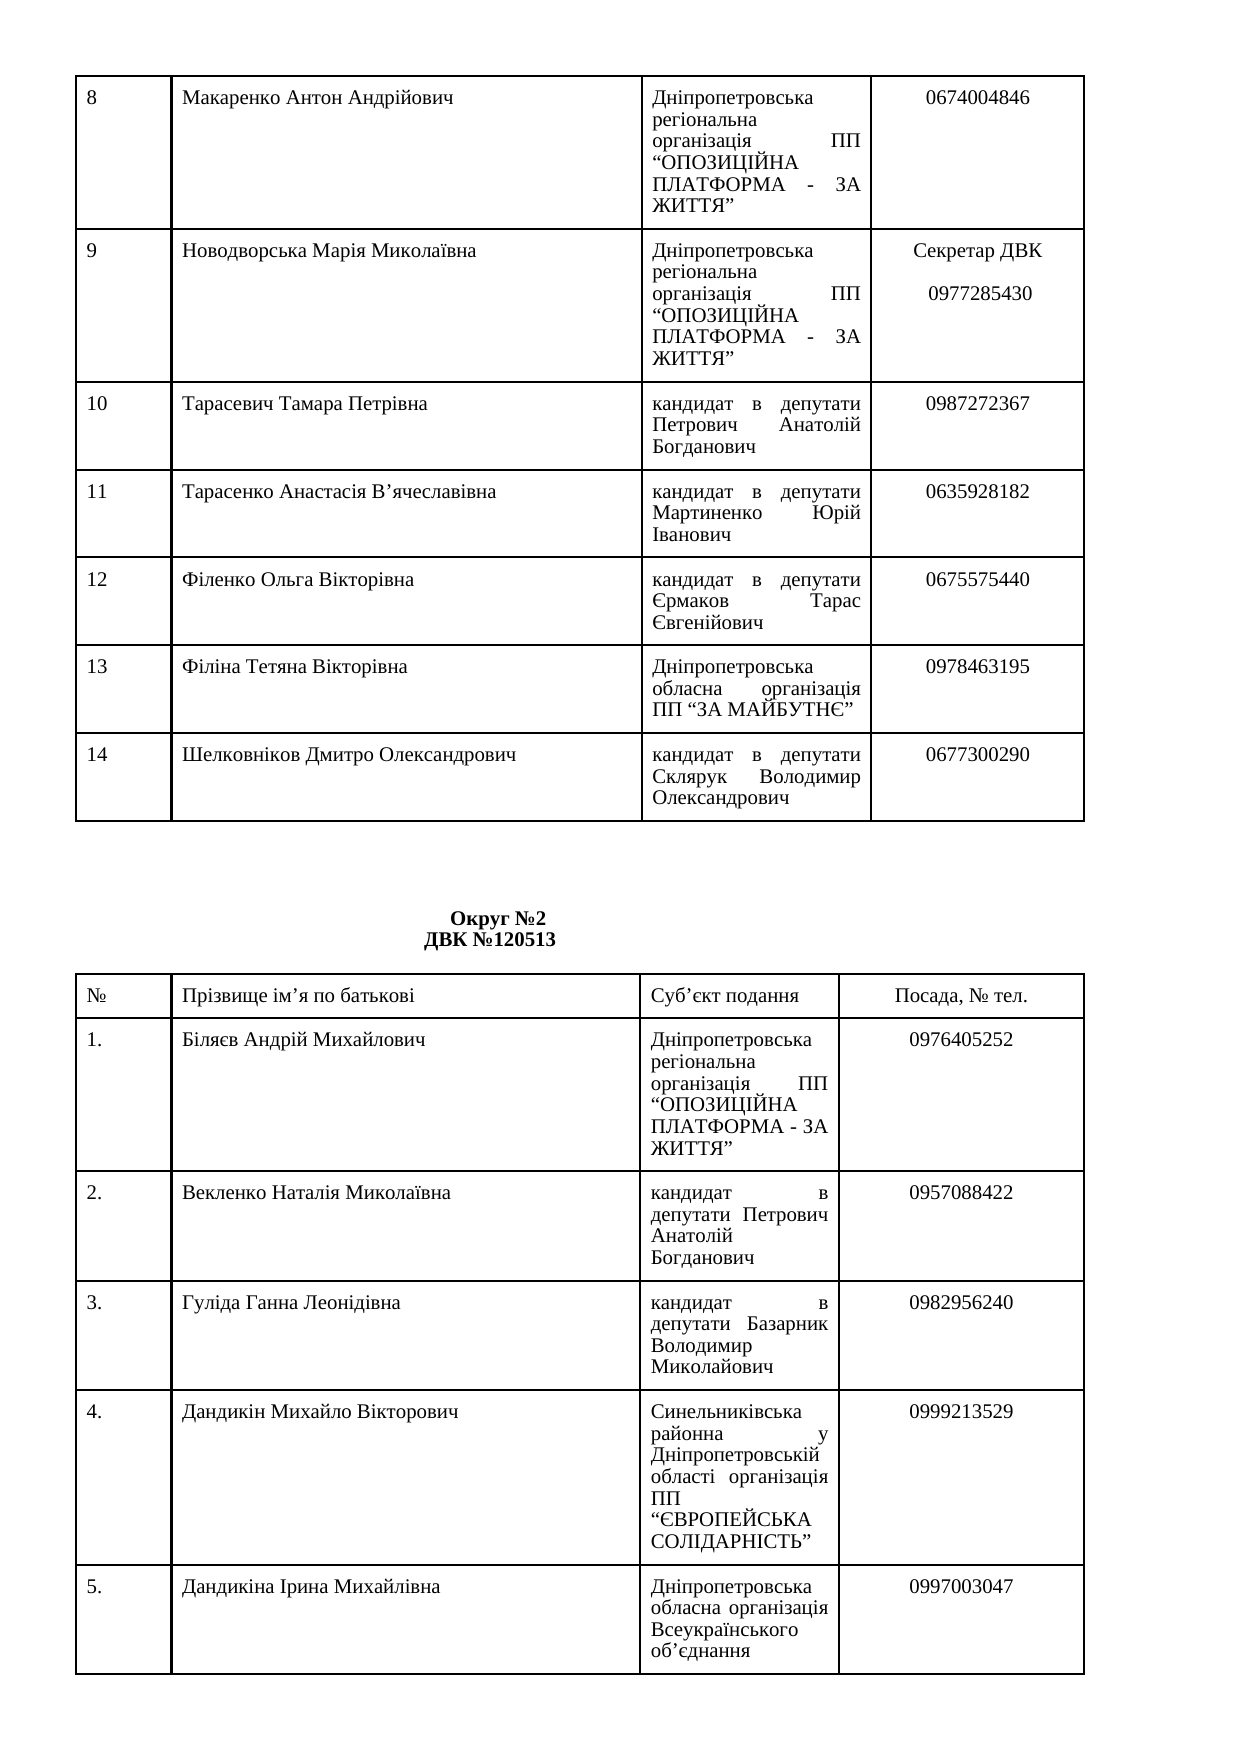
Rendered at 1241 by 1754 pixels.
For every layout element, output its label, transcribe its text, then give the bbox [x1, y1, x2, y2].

table_header Посада, № тел. [840, 975, 1083, 1017]
text ДВК №120513 [75, 929, 1165, 951]
table_cell 12 [77, 558, 170, 644]
table_cell 0987272367 [872, 383, 1083, 468]
table_cell Дніпропетровська регіональна організація ПП “ОПОЗИЦІЙНА ПЛАТФОРМА - ЗА ЖИТТЯ” [641, 1019, 838, 1170]
table_cell 4. [77, 1391, 170, 1563]
table_cell 0976405252 [840, 1019, 1083, 1170]
table_cell Дніпропетровська регіональна організація ПП “ОПОЗИЦІЙНА ПЛАТФОРМА - ЗА ЖИТТЯ” [643, 77, 870, 228]
table_cell Макаренко Антон Андрійович [173, 77, 641, 228]
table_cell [641, 1566, 838, 1673]
table_cell 14 [77, 734, 170, 820]
table_header № [77, 975, 170, 1017]
table_cell Дандикін Михайло Вікторович [173, 1391, 639, 1563]
table_cell 0978463195 [872, 646, 1083, 732]
table_cell Дніпропетровська обласна організація ПП “ЗА МАЙБУТНЄ” [643, 646, 870, 732]
table_cell Шелковніков Дмитро Олександрович [173, 734, 641, 820]
table_cell кандидат в депутати Петрович Анатолій Богданович [641, 1172, 838, 1279]
table_cell Гуліда Ганна Леонідівна [173, 1282, 639, 1389]
table_cell 3. [77, 1282, 170, 1389]
table_cell кандидат в депутати Мартиненко Юрій Іванович [643, 471, 870, 556]
table_header Суб’єкт подання [641, 975, 838, 1017]
table_cell Біляєв Андрій Михайлович [173, 1019, 639, 1170]
table_cell 0677300290 [872, 734, 1083, 820]
table_cell Секретар ДВК 0977285430 [872, 230, 1083, 381]
table_cell кандидат в депутати Базарник Володимир Миколайович [641, 1282, 838, 1389]
table_header Прізвище ім’я по батькові [173, 975, 639, 1017]
table_cell 11 [77, 471, 170, 556]
table_cell кандидат в депутати Єрмаков Тарас Євгенійович [643, 558, 870, 644]
table_cell 8 [77, 77, 170, 228]
table_cell Тарасенко Анастасія В’ячеславівна [173, 471, 641, 556]
table_cell кандидат в депутати Петрович Анатолій Богданович [643, 383, 870, 468]
table_cell 13 [77, 646, 170, 732]
table_cell Філенко Ольга Вікторівна [173, 558, 641, 644]
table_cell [173, 1566, 639, 1673]
table_cell 0999213529 [840, 1391, 1083, 1563]
table_cell 0982956240 [840, 1282, 1083, 1389]
table_cell Тарасевич Тамара Петрівна [173, 383, 641, 468]
table_cell 0997003047 [840, 1566, 1083, 1673]
table_cell Філіна Тетяна Вікторівна [173, 646, 641, 732]
table_cell кандидат в депутати Склярук Володимир Олександрович [643, 734, 870, 820]
table_cell 0674004846 [872, 77, 1083, 228]
table_cell 0675575440 [872, 558, 1083, 644]
table_cell Синельниківська районна у Дніпропетровській області організація ПП “ЄВРОПЕЙСЬКА СОЛІДАРНІСТЬ” [641, 1391, 838, 1563]
table_cell 0957088422 [840, 1172, 1083, 1279]
table_cell Дніпропетровська регіональна організація ПП “ОПОЗИЦІЙНА ПЛАТФОРМА - ЗА ЖИТТЯ” [643, 230, 870, 381]
table_cell Новодворська Марія Миколаївна [173, 230, 641, 381]
table_cell 5. [77, 1566, 170, 1673]
table_cell 1. [77, 1019, 170, 1170]
table_cell 0635928182 [872, 471, 1083, 556]
table_cell 2. [77, 1172, 170, 1279]
text Округ №2 [75, 908, 1165, 929]
table_cell 9 [77, 230, 170, 381]
table_cell Векленко Наталія Миколаївна [173, 1172, 639, 1279]
table_cell 10 [77, 383, 170, 468]
